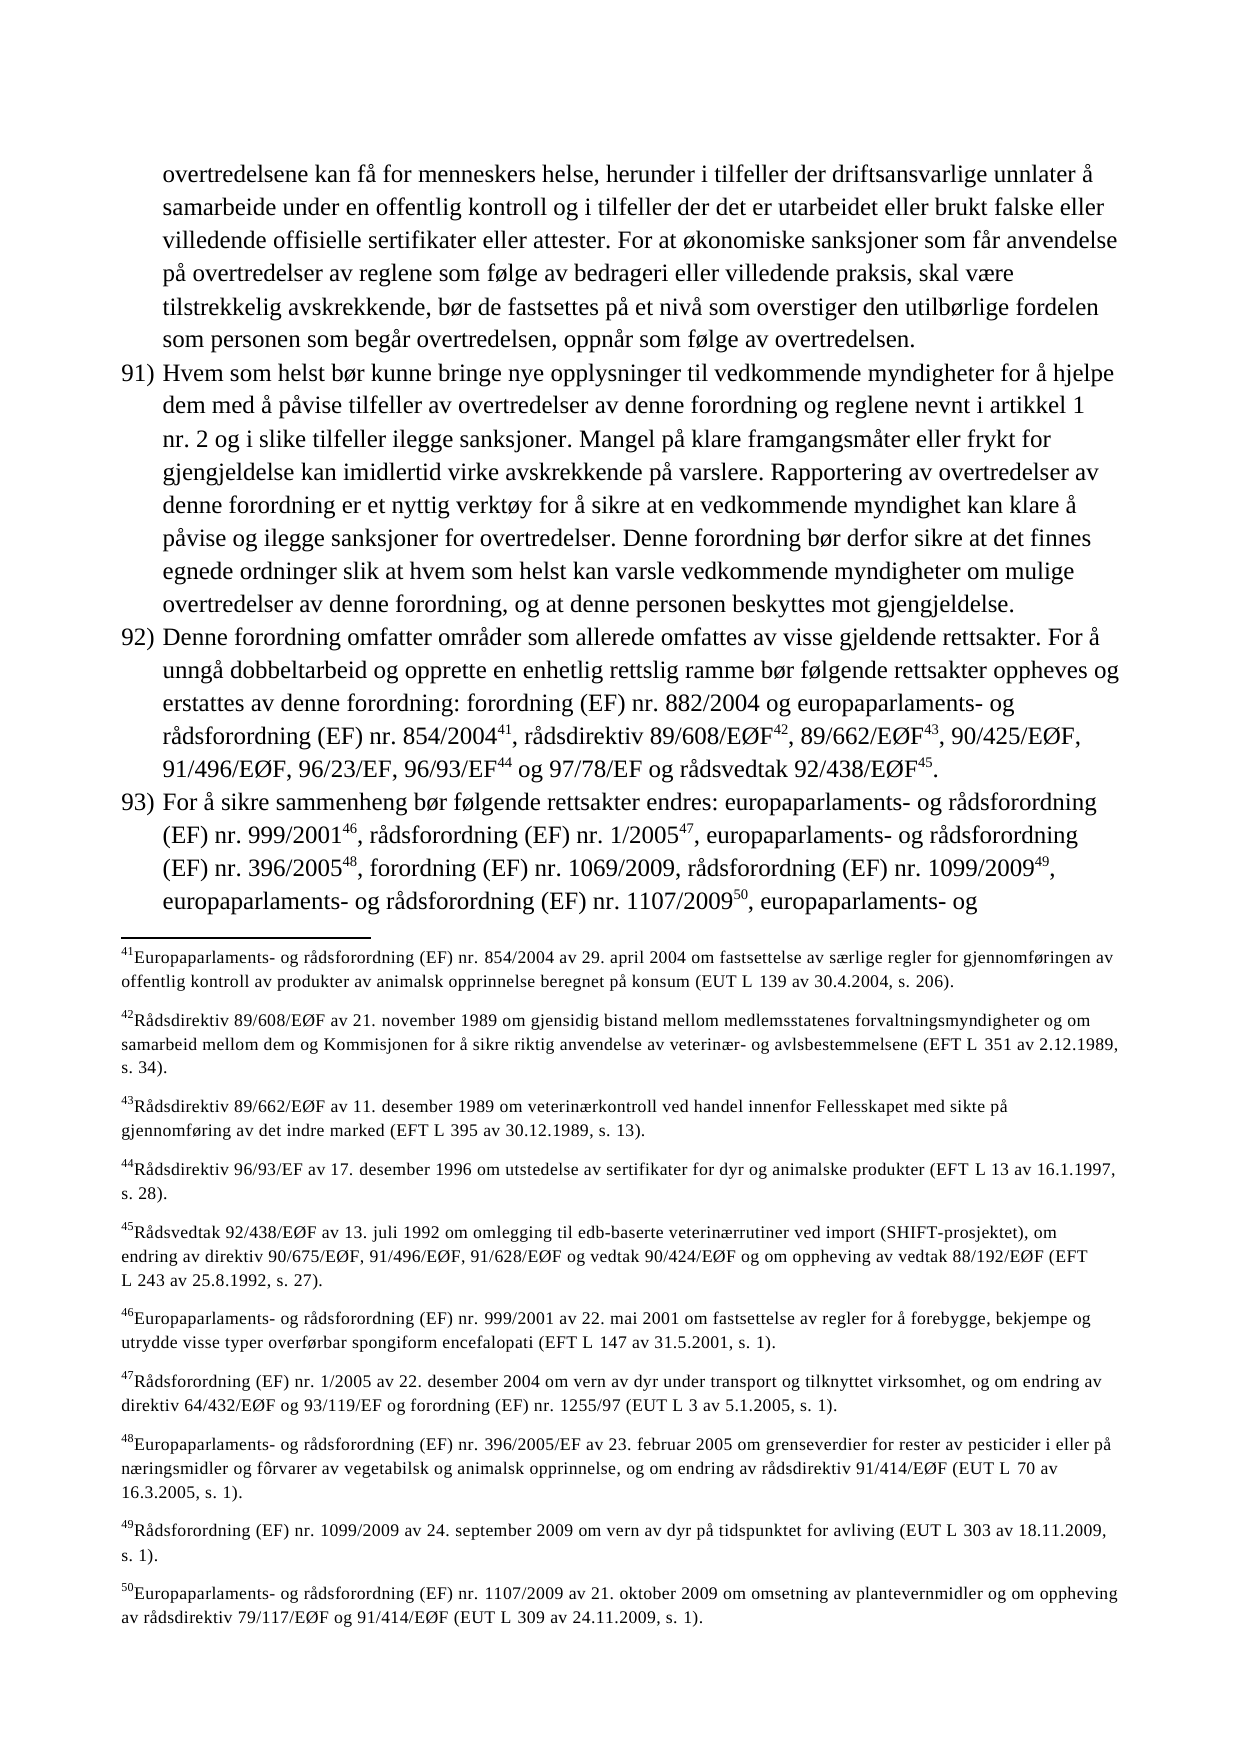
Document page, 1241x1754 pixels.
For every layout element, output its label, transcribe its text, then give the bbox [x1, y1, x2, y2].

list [121, 159, 1119, 353]
list 93) For å sikre sammenheng bør følgende rettsakter endres: europaparlaments- og rådsforordning (EF) nr. 999/2001, rådsforordning (EF) nr. 1/2005, europaparlaments- og rådsforordning (EF) nr. 396/2005, forordning (EF) nr. 1069/2009, rådsforordning (EF) nr. 1099/2009, europaparlaments- og rådsforordning (EF) nr. 1107/2009, europaparlaments- og rådsforordning (EU) nr. 1151/2012 og rådsdirektiv 98/58/EF, 1999/74/EF, 2007/43/EF, 2008/119/EF og 2008/120/EF. [121, 787, 1119, 915]
list 92) Denne forordning omfatter områder som allerede omfattes av visse gjeldende rettsakter. For å unngå dobbeltarbeid og opprette en enhetlig rettslig ramme bør følgende rettsakter oppheves og erstattes av denne forordning: forordning (EF) nr. 882/2004 og europaparlaments- og rådsforordning (EF) nr. 854/2004, rådsdirektiv 89/608/EØF, 89/662/EØF, 90/425/EØF, 91/496/EØF, 96/23/EF, 96/93/EF og 97/78/EF og rådsvedtak 92/438/EØF. [121, 622, 1119, 783]
list 91) Hvem som helst bør kunne bringe nye opplysninger til vedkommende myndigheter for å hjelpe dem med å påvise tilfeller av overtredelser av denne forordning og reglene nevnt i artikkel 1 nr. 2 og i slike tilfeller ilegge sanksjoner. Mangel på klare framgangsmåter eller frykt for gjengjeldelse kan imidlertid virke avskrekkende på varslere. Rapportering av overtredelser av denne forordning er et nyttig verktøy for å sikre at en vedkommende myndighet kan klare å påvise og ilegge sanksjoner for overtredelser. Denne forordning bør derfor sikre at det finnes egnede ordninger slik at hvem som helst kan varsle vedkommende myndigheter om mulige overtredelser av denne forordning, og at denne personen beskyttes mot gjengjeldelse. [121, 358, 1119, 617]
